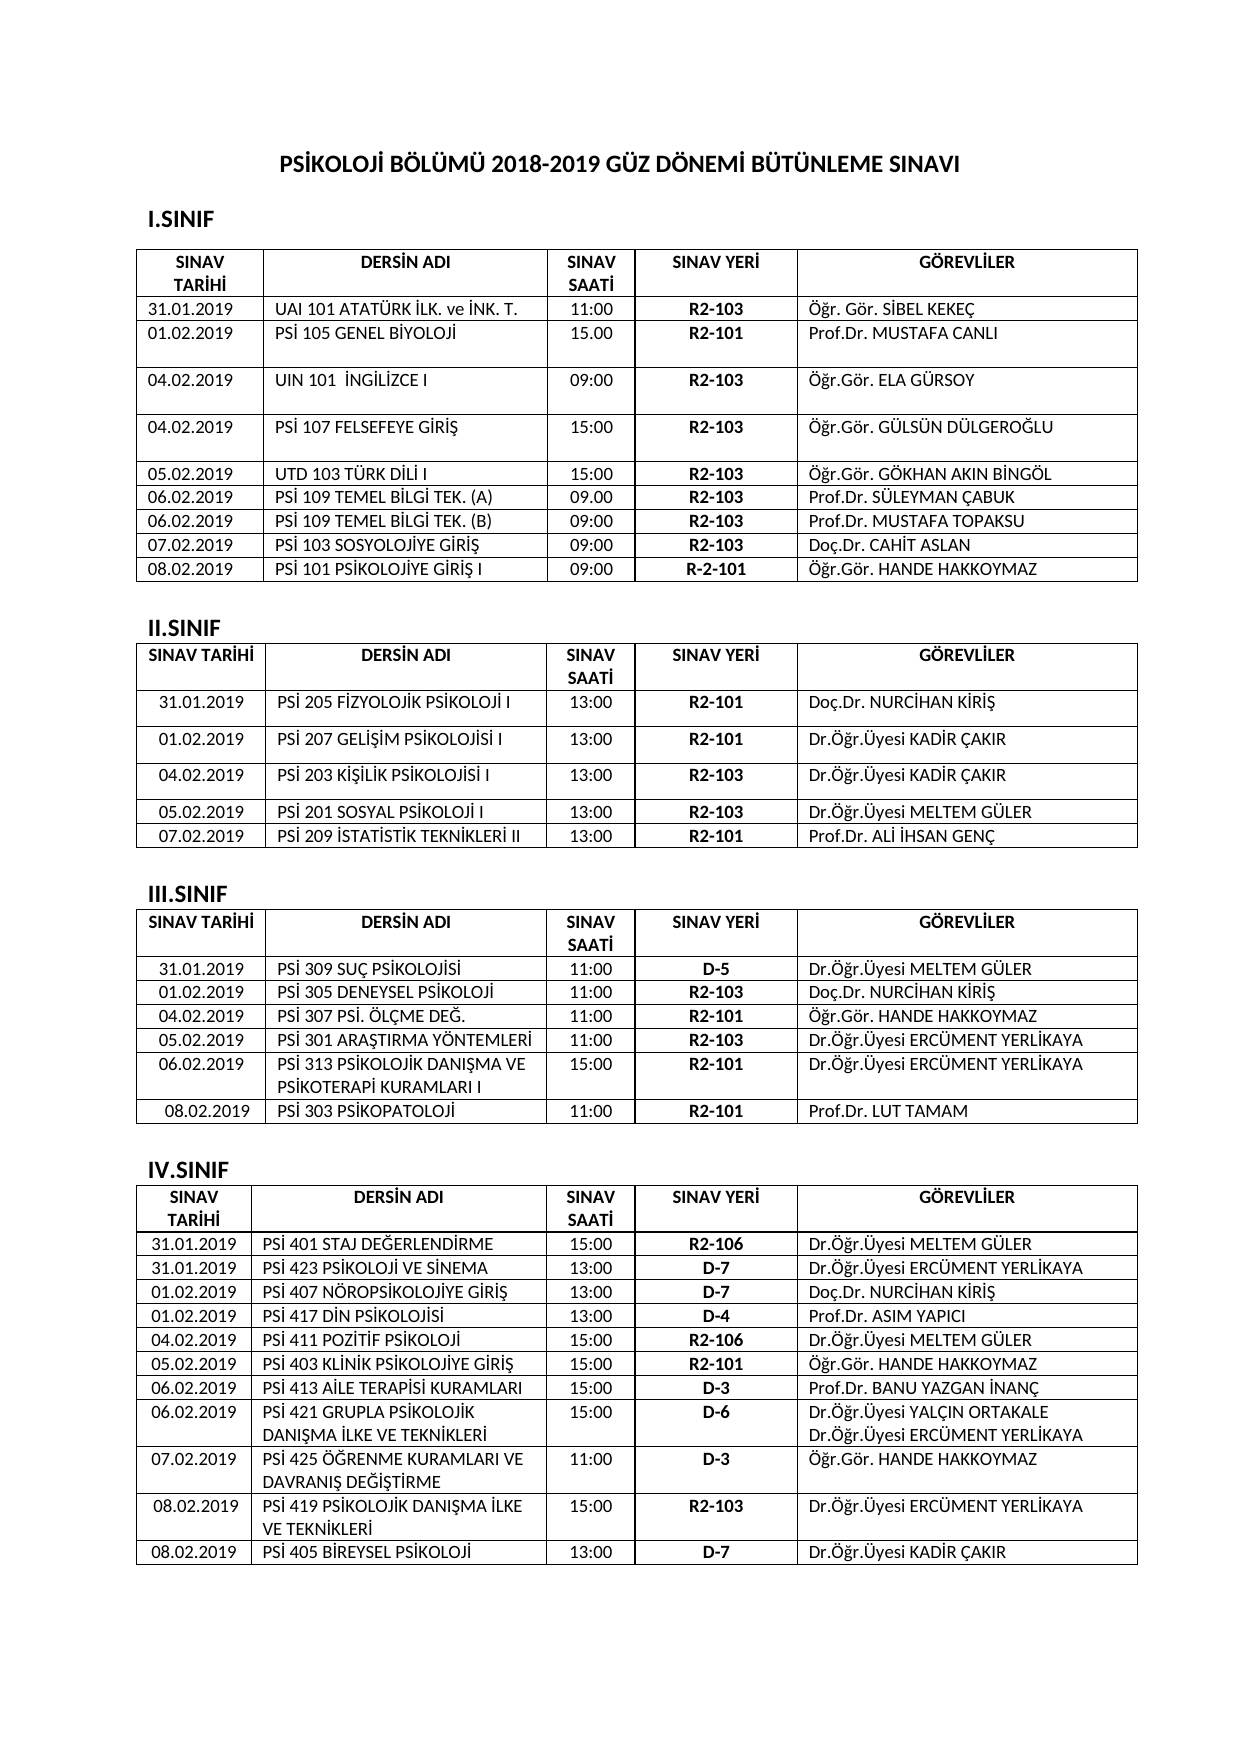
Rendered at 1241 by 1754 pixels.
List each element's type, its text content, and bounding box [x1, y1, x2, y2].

table_cell 01.02.2019 [137, 1304, 251, 1327]
table_cell PSİ 419 PSİKOLOJİK DANIŞMA İLKE VE TEKNİKLERİ [252, 1494, 546, 1540]
table_cell 01.02.2019 [137, 981, 265, 1004]
table_cell 15:00 [547, 1053, 634, 1098]
table_cell PSİ 413 AİLE TERAPİSİ KURAMLARI [252, 1376, 546, 1399]
table_header SINAV TARİHİ [137, 1186, 251, 1231]
text II.SINIF [148, 612, 1092, 643]
table_cell 04.02.2019 [137, 368, 263, 414]
table_header GÖREVLİLER [798, 250, 1137, 296]
table_header GÖREVLİLER [798, 910, 1137, 956]
table_cell PSİ 423 PSİKOLOJİ VE SİNEMA [252, 1256, 546, 1279]
table_cell Prof.Dr. LUT TAMAM [798, 1100, 1137, 1122]
table_cell D-4 [636, 1304, 797, 1327]
table_cell 06.02.2019 [137, 1053, 265, 1098]
table_cell 31.01.2019 [137, 691, 265, 726]
table_cell 09.00 [548, 486, 634, 509]
table_cell R2-101 [636, 727, 797, 762]
table_cell 11:00 [547, 1447, 634, 1493]
table_cell 06.02.2019 [137, 510, 263, 533]
table_header SINAV TARİHİ [137, 644, 265, 689]
table_cell 01.02.2019 [137, 1280, 251, 1303]
table_cell R2-101 [636, 824, 797, 847]
table_header GÖREVLİLER [798, 644, 1137, 689]
table_cell 31.01.2019 [137, 297, 263, 320]
table_cell PSİ 405 BİREYSEL PSİKOLOJİ [252, 1541, 546, 1564]
table_cell 05.02.2019 [137, 1352, 251, 1375]
table_cell 13:00 [547, 727, 634, 762]
table_cell 11:00 [547, 957, 634, 980]
table_cell R2-103 [636, 764, 797, 799]
table_header DERSİN ADI [266, 910, 546, 956]
table_cell PSİ 401 STAJ DEĞERLENDİRME [252, 1233, 546, 1255]
table_cell R2-103 [636, 981, 797, 1004]
table_cell PSİ 305 DENEYSEL PSİKOLOJİ [266, 981, 546, 1004]
table_cell 06.02.2019 [137, 486, 263, 509]
table_cell 13:00 [547, 1304, 634, 1327]
table_header SINAV SAATİ [547, 644, 634, 689]
table_cell 15:00 [547, 1233, 634, 1255]
table_cell R2-103 [636, 368, 797, 414]
table_cell PSİ 407 NÖROPSİKOLOJİYE GİRİŞ [252, 1280, 546, 1303]
table_cell 07.02.2019 [137, 824, 265, 847]
table_cell R2-103 [636, 462, 797, 485]
table_cell Öğr.Gör. HANDE HAKKOYMAZ [798, 558, 1137, 581]
table_cell R2-103 [636, 297, 797, 320]
table_cell Doç.Dr. NURCİHAN KİRİŞ [798, 691, 1137, 726]
table_cell PSİ 411 POZİTİF PSİKOLOJİ [252, 1328, 546, 1351]
table_cell 08.02.2019 [137, 1100, 265, 1122]
table_header GÖREVLİLER [798, 1186, 1137, 1231]
table_cell 09:00 [548, 558, 634, 581]
table_header SINAV TARİHİ [137, 910, 265, 956]
table_cell Dr.Öğr.Üyesi MELTEM GÜLER [798, 957, 1137, 980]
table_cell 15.00 [548, 321, 634, 367]
table_cell PSİ 313 PSİKOLOJİK DANIŞMA VE PSİKOTERAPİ KURAMLARI I [266, 1053, 546, 1098]
table_cell D-7 [636, 1256, 797, 1279]
table_cell 11:00 [547, 1100, 634, 1122]
table_cell R2-101 [636, 1005, 797, 1028]
table_cell Doç.Dr. CAHİT ASLAN [798, 534, 1137, 557]
table_cell R2-106 [636, 1233, 797, 1255]
table_cell 31.01.2019 [137, 1256, 251, 1279]
table_cell PSİ 103 SOSYOLOJİYE GİRİŞ [264, 534, 547, 557]
table_cell D-6 [636, 1400, 797, 1446]
table_cell R2-101 [636, 321, 797, 367]
table_header DERSİN ADI [252, 1186, 546, 1231]
table_cell 13:00 [547, 1541, 634, 1564]
table_cell 31.01.2019 [137, 957, 265, 980]
table_cell R2-101 [636, 1053, 797, 1098]
table_cell R2-106 [636, 1328, 797, 1351]
table_cell Dr.Öğr.Üyesi KADİR ÇAKIR [798, 727, 1137, 762]
table_cell Öğr.Gör. HANDE HAKKOYMAZ [798, 1447, 1137, 1493]
text PSİKOLOJİ BÖLÜMÜ 2018-2019 GÜZ DÖNEMİ BÜTÜNLEME SINAVI [148, 148, 1092, 178]
table_cell Öğr.Gör. GÜLSÜN DÜLGEROĞLU [798, 415, 1137, 461]
table_cell Prof.Dr. ASIM YAPICI [798, 1304, 1137, 1327]
table_cell PSİ 307 PSİ. ÖLÇME DEĞ. [266, 1005, 546, 1028]
table_cell Dr.Öğr.Üyesi YALÇIN ORTAKALE Dr.Öğr.Üyesi ERCÜMENT YERLİKAYA [798, 1400, 1137, 1446]
table_cell 13:00 [547, 800, 634, 823]
table_cell Öğr.Gör. HANDE HAKKOYMAZ [798, 1352, 1137, 1375]
table_cell 06.02.2019 [137, 1376, 251, 1399]
table_header SINAV TARİHİ [137, 250, 263, 296]
table_header DERSİN ADI [266, 644, 546, 689]
table_header SINAV YERİ [636, 644, 797, 689]
table_cell R2-103 [636, 510, 797, 533]
table_cell R2-103 [636, 486, 797, 509]
table_cell PSİ 309 SUÇ PSİKOLOJİSİ [266, 957, 546, 980]
table_cell Öğr.Gör. ELA GÜRSOY [798, 368, 1137, 414]
table_cell 15:00 [548, 462, 634, 485]
table_cell PSİ 303 PSİKOPATOLOJİ [266, 1100, 546, 1122]
table_cell Dr.Öğr.Üyesi ERCÜMENT YERLİKAYA [798, 1029, 1137, 1052]
table_cell 13:00 [547, 691, 634, 726]
table_cell PSİ 403 KLİNİK PSİKOLOJİYE GİRİŞ [252, 1352, 546, 1375]
table_cell 04.02.2019 [137, 1328, 251, 1351]
table_cell PSİ 417 DİN PSİKOLOJİSİ [252, 1304, 546, 1327]
table_cell 15:00 [548, 415, 634, 461]
table_cell 11:00 [547, 1005, 634, 1028]
table_cell PSİ 209 İSTATİSTİK TEKNİKLERİ II [266, 824, 546, 847]
text III.SINIF [148, 878, 1092, 909]
table_cell 11:00 [547, 1029, 634, 1052]
table_cell R2-101 [636, 691, 797, 726]
table_cell 07.02.2019 [137, 534, 263, 557]
table_cell Dr.Öğr.Üyesi MELTEM GÜLER [798, 1233, 1137, 1255]
table_cell Doç.Dr. NURCİHAN KİRİŞ [798, 981, 1137, 1004]
table_cell PSİ 109 TEMEL BİLGİ TEK. (B) [264, 510, 547, 533]
table_cell PSİ 301 ARAŞTIRMA YÖNTEMLERİ [266, 1029, 546, 1052]
table_cell 13:00 [547, 764, 634, 799]
table_cell PSİ 109 TEMEL BİLGİ TEK. (A) [264, 486, 547, 509]
table_cell PSİ 205 FİZYOLOJİK PSİKOLOJİ I [266, 691, 546, 726]
table_header SINAV YERİ [636, 250, 797, 296]
table_cell PSİ 425 ÖĞRENME KURAMLARI VE DAVRANIŞ DEĞİŞTİRME [252, 1447, 546, 1493]
table_cell Dr.Öğr.Üyesi ERCÜMENT YERLİKAYA [798, 1053, 1137, 1098]
table_header DERSİN ADI [264, 250, 547, 296]
table_cell Dr.Öğr.Üyesi ERCÜMENT YERLİKAYA [798, 1494, 1137, 1540]
table_cell 06.02.2019 [137, 1400, 251, 1446]
table_cell Öğr.Gör. HANDE HAKKOYMAZ [798, 1005, 1137, 1028]
table_cell 15:00 [547, 1400, 634, 1446]
table_cell 04.02.2019 [137, 415, 263, 461]
table_cell R2-103 [636, 1494, 797, 1540]
table_cell Dr.Öğr.Üyesi MELTEM GÜLER [798, 1328, 1137, 1351]
table_cell 09:00 [548, 510, 634, 533]
table_cell R2-103 [636, 415, 797, 461]
table_cell UTD 103 TÜRK DİLİ I [264, 462, 547, 485]
table_cell 13:00 [547, 824, 634, 847]
table_cell PSİ 101 PSİKOLOJİYE GİRİŞ I [264, 558, 547, 581]
table_cell Doç.Dr. NURCİHAN KİRİŞ [798, 1280, 1137, 1303]
table_cell D-7 [636, 1280, 797, 1303]
table_cell D-3 [636, 1447, 797, 1493]
table_cell Prof.Dr. SÜLEYMAN ÇABUK [798, 486, 1137, 509]
table_cell 15:00 [547, 1376, 634, 1399]
table_cell 04.02.2019 [137, 764, 265, 799]
table_cell Prof.Dr. ALİ İHSAN GENÇ [798, 824, 1137, 847]
table_cell 11:00 [547, 981, 634, 1004]
table_cell D-5 [636, 957, 797, 980]
table_cell 01.02.2019 [137, 321, 263, 367]
table_cell 15:00 [547, 1352, 634, 1375]
text IV.SINIF [148, 1154, 1092, 1184]
table_cell 15:00 [547, 1328, 634, 1351]
table_cell 04.02.2019 [137, 1005, 265, 1028]
table_header SINAV YERİ [636, 910, 797, 956]
table_cell 08.02.2019 [137, 1494, 251, 1540]
table_cell UIN 101 İNGİLİZCE I [264, 368, 547, 414]
table_cell PSİ 201 SOSYAL PSİKOLOJİ I [266, 800, 546, 823]
table_cell 05.02.2019 [137, 1029, 265, 1052]
table_cell Prof.Dr. MUSTAFA TOPAKSU [798, 510, 1137, 533]
table_cell 11:00 [548, 297, 634, 320]
table_header SINAV SAATİ [547, 910, 634, 956]
table_cell Prof.Dr. BANU YAZGAN İNANÇ [798, 1376, 1137, 1399]
table_cell PSİ 207 GELİŞİM PSİKOLOJİSİ I [266, 727, 546, 762]
table_cell Dr.Öğr.Üyesi KADİR ÇAKIR [798, 1541, 1137, 1564]
table_cell 08.02.2019 [137, 558, 263, 581]
table_cell UAI 101 ATATÜRK İLK. ve İNK. T. [264, 297, 547, 320]
table_cell D-7 [636, 1541, 797, 1564]
table_cell 09:00 [548, 368, 634, 414]
table_cell Öğr.Gör. GÖKHAN AKIN BİNGÖL [798, 462, 1137, 485]
table_cell R2-103 [636, 800, 797, 823]
table_cell R2-103 [636, 1029, 797, 1052]
table_cell 08.02.2019 [137, 1541, 251, 1564]
table_header SINAV YERİ [636, 1186, 797, 1231]
table_cell R2-101 [636, 1100, 797, 1122]
table_cell 31.01.2019 [137, 1233, 251, 1255]
table_cell R-2-101 [636, 558, 797, 581]
table_cell 13:00 [547, 1256, 634, 1279]
table_cell 05.02.2019 [137, 800, 265, 823]
table_cell PSİ 107 FELSEFEYE GİRİŞ [264, 415, 547, 461]
table_cell D-3 [636, 1376, 797, 1399]
table_cell 01.02.2019 [137, 727, 265, 762]
table_cell Dr.Öğr.Üyesi MELTEM GÜLER [798, 800, 1137, 823]
table_cell 07.02.2019 [137, 1447, 251, 1493]
table_cell Dr.Öğr.Üyesi ERCÜMENT YERLİKAYA [798, 1256, 1137, 1279]
table_cell Dr.Öğr.Üyesi KADİR ÇAKIR [798, 764, 1137, 799]
table_cell 09:00 [548, 534, 634, 557]
table_cell Öğr. Gör. SİBEL KEKEÇ [798, 297, 1137, 320]
table_cell PSİ 203 KİŞİLİK PSİKOLOJİSİ I [266, 764, 546, 799]
text I.SINIF [148, 203, 1092, 234]
table_cell R2-103 [636, 534, 797, 557]
table_cell 13:00 [547, 1280, 634, 1303]
table_cell 15:00 [547, 1494, 634, 1540]
table_header SINAV SAATİ [548, 250, 634, 296]
table_cell PSİ 105 GENEL BİYOLOJİ [264, 321, 547, 367]
table_cell PSİ 421 GRUPLA PSİKOLOJİK DANIŞMA İLKE VE TEKNİKLERİ [252, 1400, 546, 1446]
table_cell R2-101 [636, 1352, 797, 1375]
table_header SINAV SAATİ [547, 1186, 634, 1231]
table_cell Prof.Dr. MUSTAFA CANLI [798, 321, 1137, 367]
table_cell 05.02.2019 [137, 462, 263, 485]
